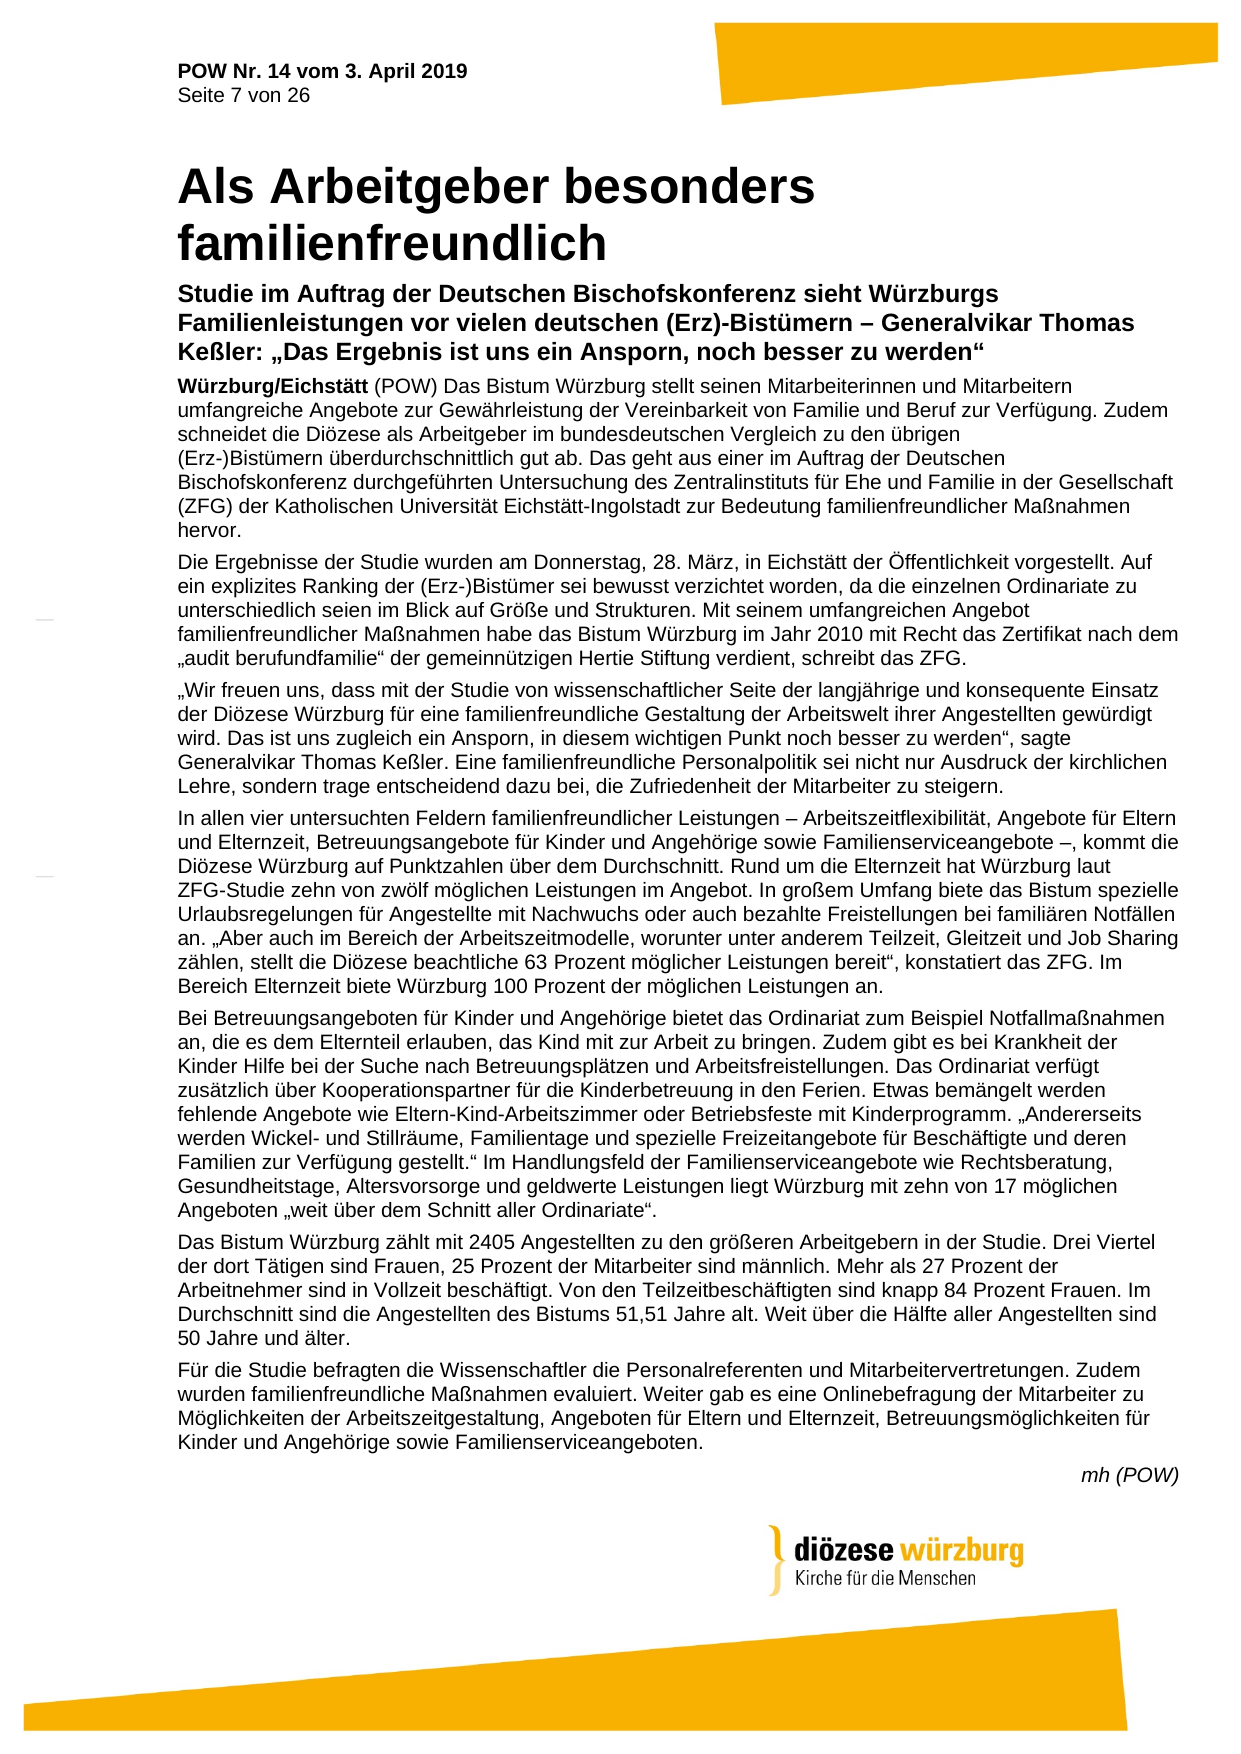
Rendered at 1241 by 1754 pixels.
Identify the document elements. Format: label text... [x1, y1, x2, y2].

text In allen vier untersuchten Feldern familienfreundlicher Leistungen – Arbeitszeitflexibilität, Angebote für Eltern und Elternzeit, Betreuungsangebote für Kinder und Angehörige sowie Familienserviceangebote –, kommt die Diözese Würzburg auf Punktzahlen über dem Durchschnitt. Rund um die Elternzeit hat Würzburg laut ZFG-Studie zehn von zwölf möglichen Leistungen im Angebot. In großem Umfang biete das Bistum spezielle Urlaubsregelungen für Angestellte mit Nachwuchs oder auch bezahlte Freistellungen bei familiären Notfällen an. „Aber auch im Bereich der Arbeitszeitmodelle, worunter unter anderem Teilzeit, Gleitzeit und Job Sharing zählen, stellt die Diözese beachtliche 63 Prozent möglicher Leistungen bereit“, konstatiert das ZFG. Im Bereich Elternzeit biete Würzburg 100 Prozent der möglichen Leistungen an. [177, 806, 1181, 998]
subtitle Als Arbeitgeber besonders familienfreundlich [177, 156, 1181, 271]
text Die Ergebnisse der Studie wurden am Donnerstag, 28. März, in Eichstätt der Öffentlichkeit vorgestellt. Auf ein explizites Ranking der (Erz-)Bistümer sei bewusst verzichtet worden, da die einzelnen Ordinariate zu unterschiedlich seien im Blick auf Größe und Strukturen. Mit seinem umfangreichen Angebot familienfreundlicher Maßnahmen habe das Bistum Würzburg im Jahr 2010 mit Recht das Zertifikat nach dem „audit berufundfamilie“ der gemeinnützigen Hertie Stiftung verdient, schreibt das ZFG. [177, 550, 1181, 670]
picture [0, 0, 1241, 1754]
text „Wir freuen uns, dass mit der Studie von wissenschaftlicher Seite der langjährige und konsequente Einsatz der Diözese Würzburg für eine familienfreundliche Gestaltung der Arbeitswelt ihrer Angestellten gewürdigt wird. Das ist uns zugleich ein Ansporn, in diesem wichtigen Punkt noch besser zu werden“, sagte Generalvikar Thomas Keßler. Eine familienfreundliche Personalpolitik sei nicht nur Ausdruck der kirchlichen Lehre, sondern trage entscheidend dazu bei, die Zufriedenheit der Mitarbeiter zu steigern. [177, 678, 1181, 798]
text mh (POW) [177, 1462, 1181, 1486]
text Für die Studie befragten die Wissenschaftler die Personalreferenten und Mitarbeitervertretungen. Zudem wurden familienfreundliche Maßnahmen evaluiert. Weiter gab es eine Onlinebefragung der Mitarbeiter zu Möglichkeiten der Arbeitszeitgestaltung, Angeboten für Eltern und Elternzeit, Betreuungsmöglichkeiten für Kinder und Angehörige sowie Familienserviceangeboten. [177, 1358, 1181, 1454]
text Würzburg/Eichstätt (POW) Das Bistum Würzburg stellt seinen Mitarbeiterinnen und Mitarbeitern umfangreiche Angebote zur Gewährleistung der Vereinbarkeit von Familie und Beruf zur Verfügung. Zudem schneidet die Diözese als Arbeitgeber im bundesdeutschen Vergleich zu den übrigen (Erz-)Bistümern überdurchschnittlich gut ab. Das geht aus einer im Auftrag der Deutschen Bischofskonferenz durchgeführten Untersuchung des Zentralinstituts für Ehe und Familie in der Gesellschaft (ZFG) der Katholischen Universität Eichstätt-Ingolstadt zur Bedeutung familienfreundlicher Maßnahmen hervor. [177, 374, 1181, 542]
text Studie im Auftrag der Deutschen Bischofskonferenz sieht Würzburgs Familienleistungen vor vielen deutschen (Erz)-Bistümern – Generalvikar Thomas Keßler: „Das Ergebnis ist uns ein Ansporn, noch besser zu werden“ [177, 279, 1181, 366]
text Bei Betreuungsangeboten für Kinder und Angehörige bietet das Ordinariat zum Beispiel Notfallmaßnahmen an, die es dem Elternteil erlauben, das Kind mit zur Arbeit zu bringen. Zudem gibt es bei Krankheit der Kinder Hilfe bei der Suche nach Betreuungsplätzen und Arbeitsfreistellungen. Das Ordinariat verfügt zusätzlich über Kooperationspartner für die Kinderbetreuung in den Ferien. Etwas bemängelt werden fehlende Angebote wie Eltern-Kind-Arbeitszimmer oder Betriebsfeste mit Kinderprogramm. „Andererseits werden Wickel- und Stillräume, Familientage und spezielle Freizeitangebote für Beschäftigte und deren Familien zur Verfügung gestellt.“ Im Handlungsfeld der Familienserviceangebote wie Rechtsberatung, Gesundheitstage, Altersvorsorge und geldwerte Leistungen liegt Würzburg mit zehn von 17 möglichen Angeboten „weit über dem Schnitt aller Ordinariate“. [177, 1006, 1181, 1222]
text Das Bistum Würzburg zählt mit 2405 Angestellten zu den größeren Arbeitgebern in der Studie. Drei Viertel der dort Tätigen sind Frauen, 25 Prozent der Mitarbeiter sind männlich. Mehr als 27 Prozent der Arbeitnehmer sind in Vollzeit beschäftigt. Von den Teilzeitbeschäftigten sind knapp 84 Prozent Frauen. Im Durchschnitt sind die Angestellten des Bistums 51,51 Jahre alt. Weit über die Hälfte aller Angestellten sind 50 Jahre und älter. [177, 1230, 1181, 1350]
